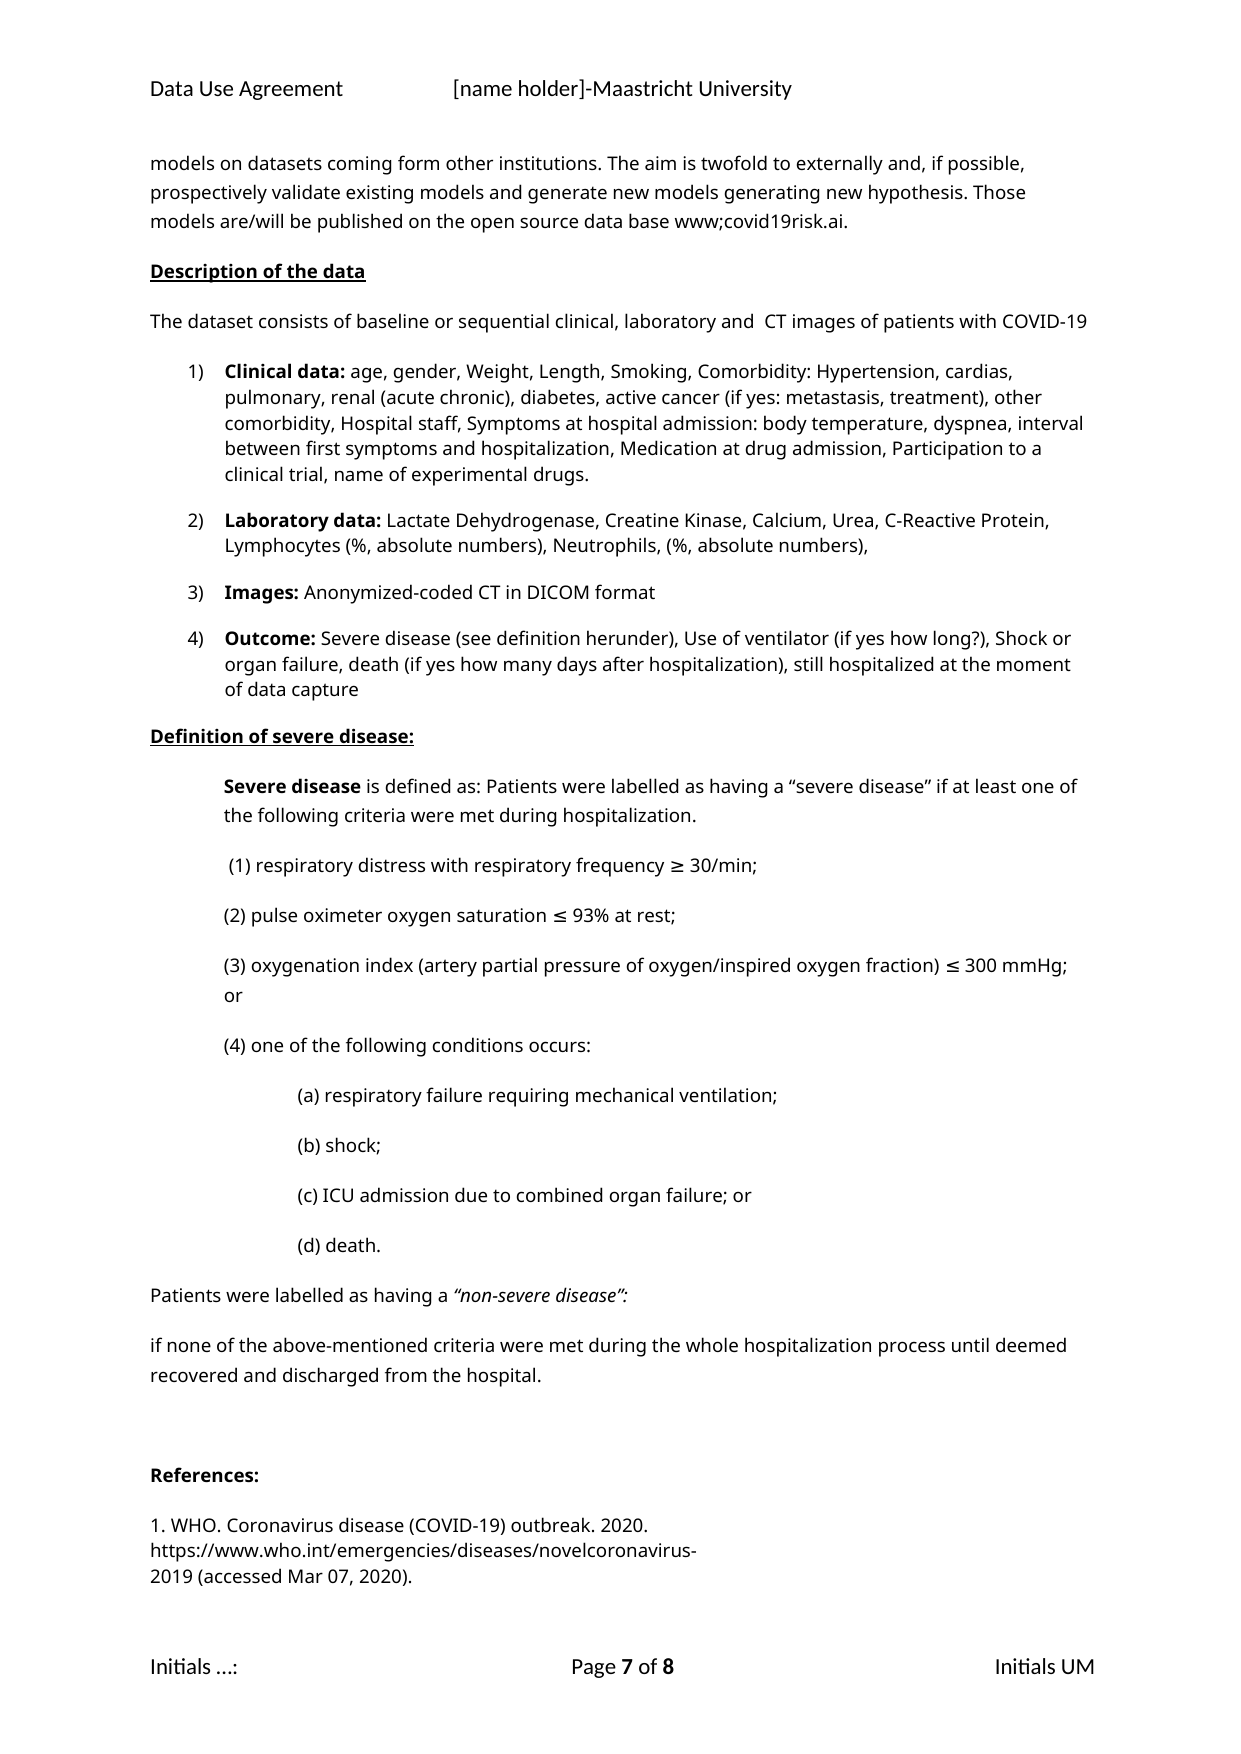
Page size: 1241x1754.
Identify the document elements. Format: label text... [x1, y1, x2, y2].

text (3) oxygenation index (artery partial pressure of oxygen/inspired oxygen fraction) ≤ 300 mmHg; or [224, 953, 1090, 1007]
text (2) pulse oximeter oxygen saturation ≤ 93% at rest; [224, 902, 1090, 928]
text (c) ICU admission due to combined organ failure; or [224, 1182, 1090, 1208]
list Clinical data: age, gender, Weight, Length, Smoking, Comorbidity: Hypertension, cardias, pulmonary, renal (acute chronic), diabetes, active cancer (if yes: metastasis, treatment), other comorbidity, Hospital staff, Symptoms at hospital admission: body temperature, dyspnea, interval between first symptoms and hospitalization, Medication at drug admission, Participation to a clinical trial, name of experimental drugs. [187, 359, 1090, 486]
text Definition of severe disease: [150, 723, 1090, 748]
text Severe disease is defined as: Patients were labelled as having a “severe disease” if at least one of the following criteria were met during hospitalization. [224, 773, 1090, 828]
text 1. WHO. Coronavirus disease (COVID-19) outbreak. 2020. https://www.who.int/emergencies/diseases/novelcoronavirus- [150, 1512, 1090, 1563]
list Laboratory data: Lactate Dehydrogenase, Creatine Kinase, Calcium, Urea, C-Reactive Protein, Lymphocytes (%, absolute numbers), Neutrophils, (%, absolute numbers), [187, 507, 1090, 558]
text The dataset consists of baseline or sequential clinical, laboratory and CT images of patients with COVID-19 [150, 309, 1090, 334]
text (a) respiratory failure requiring mechanical ventilation; [224, 1082, 1090, 1108]
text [150, 150, 1090, 234]
text Description of the data [150, 259, 1090, 284]
text if none of the above-mentioned criteria were met during the whole hospitalization process until deemed recovered and discharged from the hospital. [150, 1333, 1090, 1387]
list Outcome: Severe disease (see definition herunder), Use of ventilator (if yes how long?), Shock or organ failure, death (if yes how many days after hospitalization), still hospitalized at the moment of data capture [187, 626, 1090, 702]
text References: [150, 1462, 1090, 1488]
text 2019 (accessed Mar 07, 2020). [150, 1563, 1090, 1589]
text (1) respiratory distress with respiratory frequency ≥ 30/min; [224, 852, 1090, 878]
text (4) one of the following conditions occurs: [224, 1032, 1090, 1057]
list Images: Anonymized-coded CT in DICOM format [187, 579, 1090, 605]
text (b) shock; [224, 1132, 1090, 1158]
text (d) death. [224, 1232, 1090, 1258]
text Patients were labelled as having a “non-severe disease”: [150, 1282, 1090, 1308]
